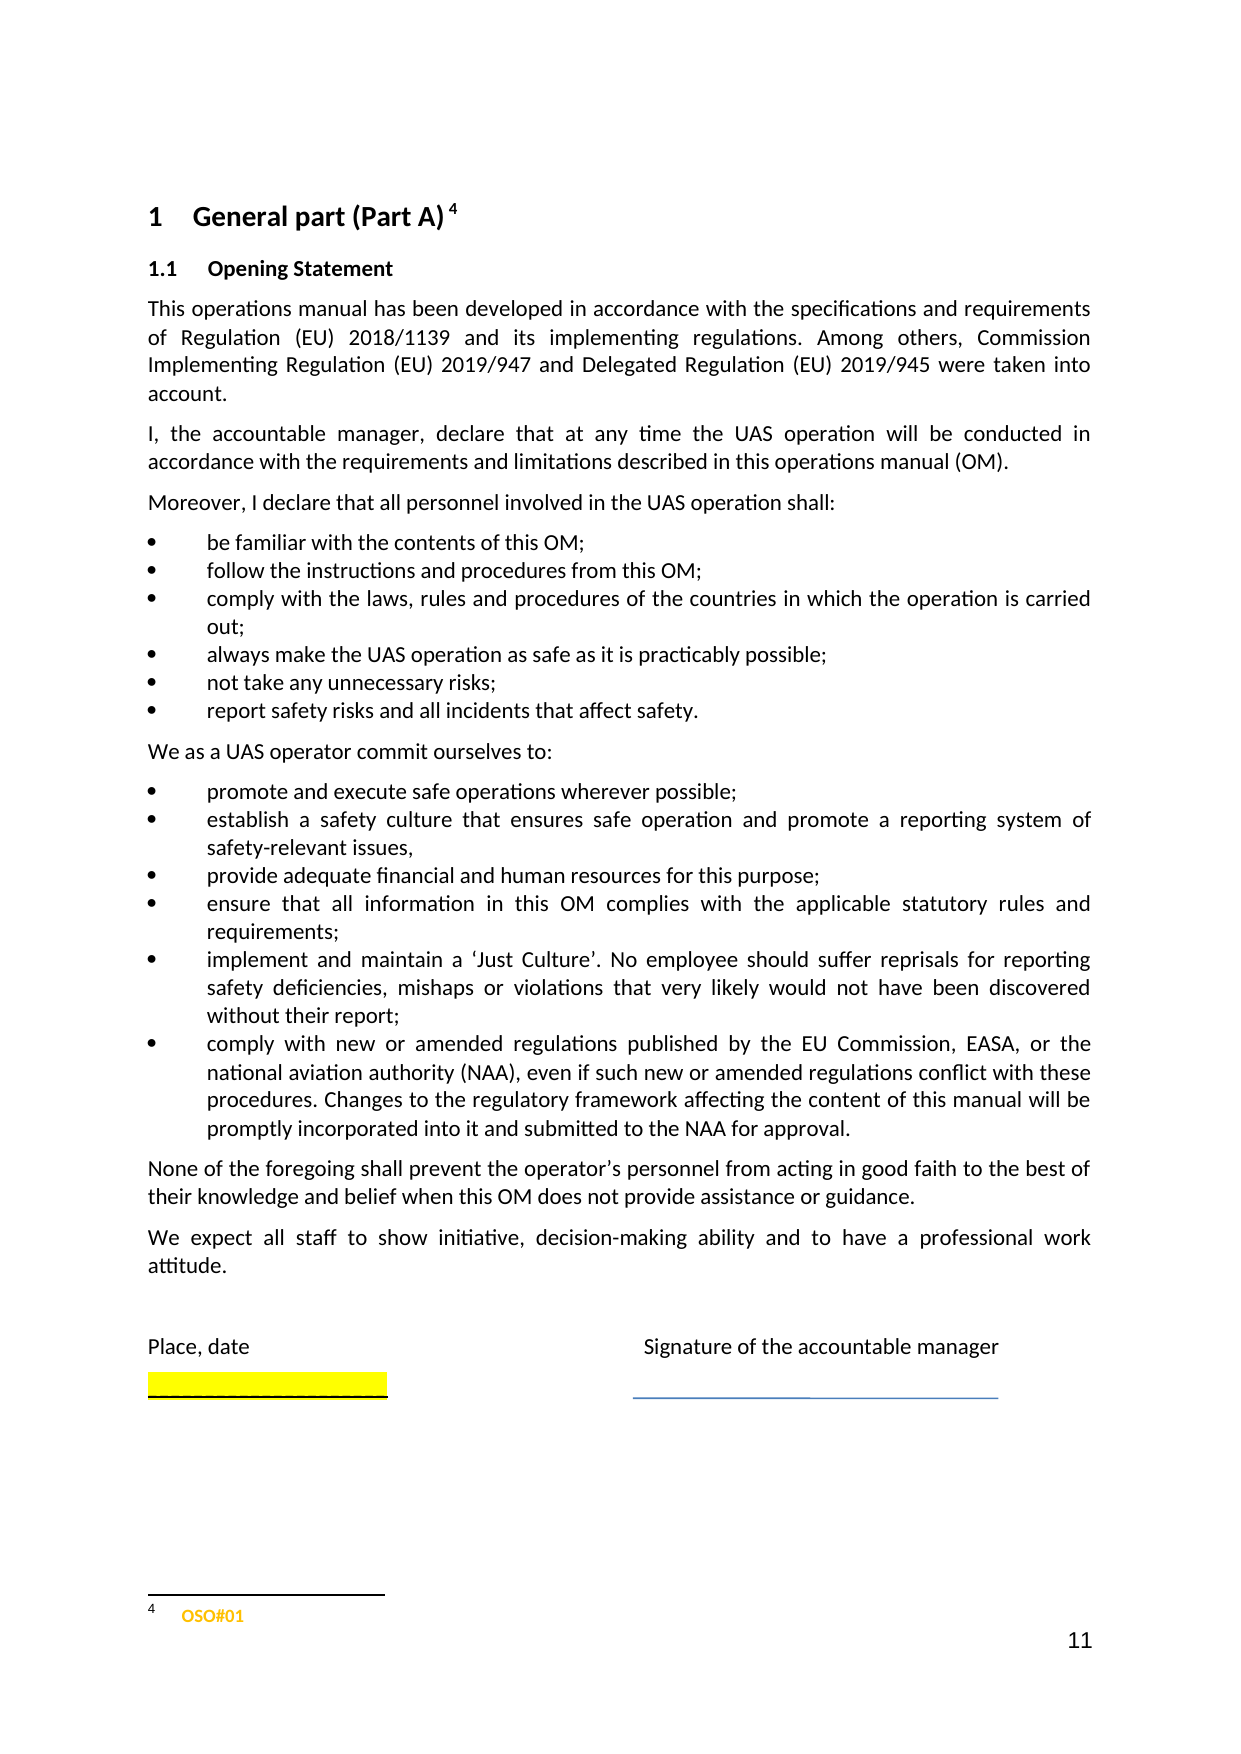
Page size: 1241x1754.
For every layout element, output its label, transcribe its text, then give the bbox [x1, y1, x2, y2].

text Moreover, I declare that all personnel involved in the UAS operation shall: [148, 488, 1093, 516]
text I, the accountable manager, declare that at any time the UAS operation will be conducted in accordance with the requirements and limitations described in this operations manual (OM). [148, 419, 1093, 475]
text Place, date Signature of the accountable manager [148, 1332, 1093, 1360]
list follow the instructions and procedures from this OM; [148, 556, 1093, 584]
list report safety risks and all incidents that affect safety. [148, 696, 1093, 724]
list not take any unnecessary risks; [148, 668, 1093, 696]
text We expect all staff to show initiative, decision-making ability and to have a professional work attitude. [148, 1223, 1093, 1279]
list provide adequate financial and human resources for this purpose; [148, 861, 1093, 889]
subtitle Opening Statement [148, 254, 1093, 282]
list ensure that all information in this OM complies with the applicable statutory rules and requirements; [148, 889, 1093, 946]
list always make the UAS operation as safe as it is practicably possible; [148, 640, 1093, 668]
text None of the foregoing shall prevent the operator’s personnel from acting in good faith to the best of their knowledge and belief when this OM does not provide assistance or guidance. [148, 1154, 1093, 1210]
text This operations manual has been developed in accordance with the specifications and requirements of Regulation (EU) 2018/1139 and its implementing regulations. Among others, Commission Implementing Regulation (EU) 2019/947 and Delegated Regulation (EU) 2019/945 were taken into account. [148, 294, 1093, 407]
text We as a UAS operator commit ourselves to: [148, 737, 1093, 765]
list establish a safety culture that ensures safe operation and promote a reporting system of safety-relevant issues, [148, 805, 1093, 861]
list be familiar with the contents of this OM; [148, 528, 1093, 556]
list implement and maintain a ‘Just Culture’. No employee should suffer reprisals for reporting safety deficiencies, mishaps or violations that very likely would not have been discovered without their report; [148, 946, 1093, 1029]
text _____________________ [387, 1372, 1093, 1400]
list comply with the laws, rules and procedures of the countries in which the operation is carried out; [148, 584, 1093, 640]
subtitle General part (Part A) [148, 198, 1093, 233]
list comply with new or amended regulations published by the EU Commission, EASA, or the national aviation authority (NAA), even if such new or amended regulations conflict with these procedures. Changes to the regulatory framework affecting the content of this manual will be promptly incorporated into it and submitted to the NAA for approval. [148, 1029, 1093, 1142]
list promote and execute safe operations wherever possible; [148, 777, 1093, 805]
